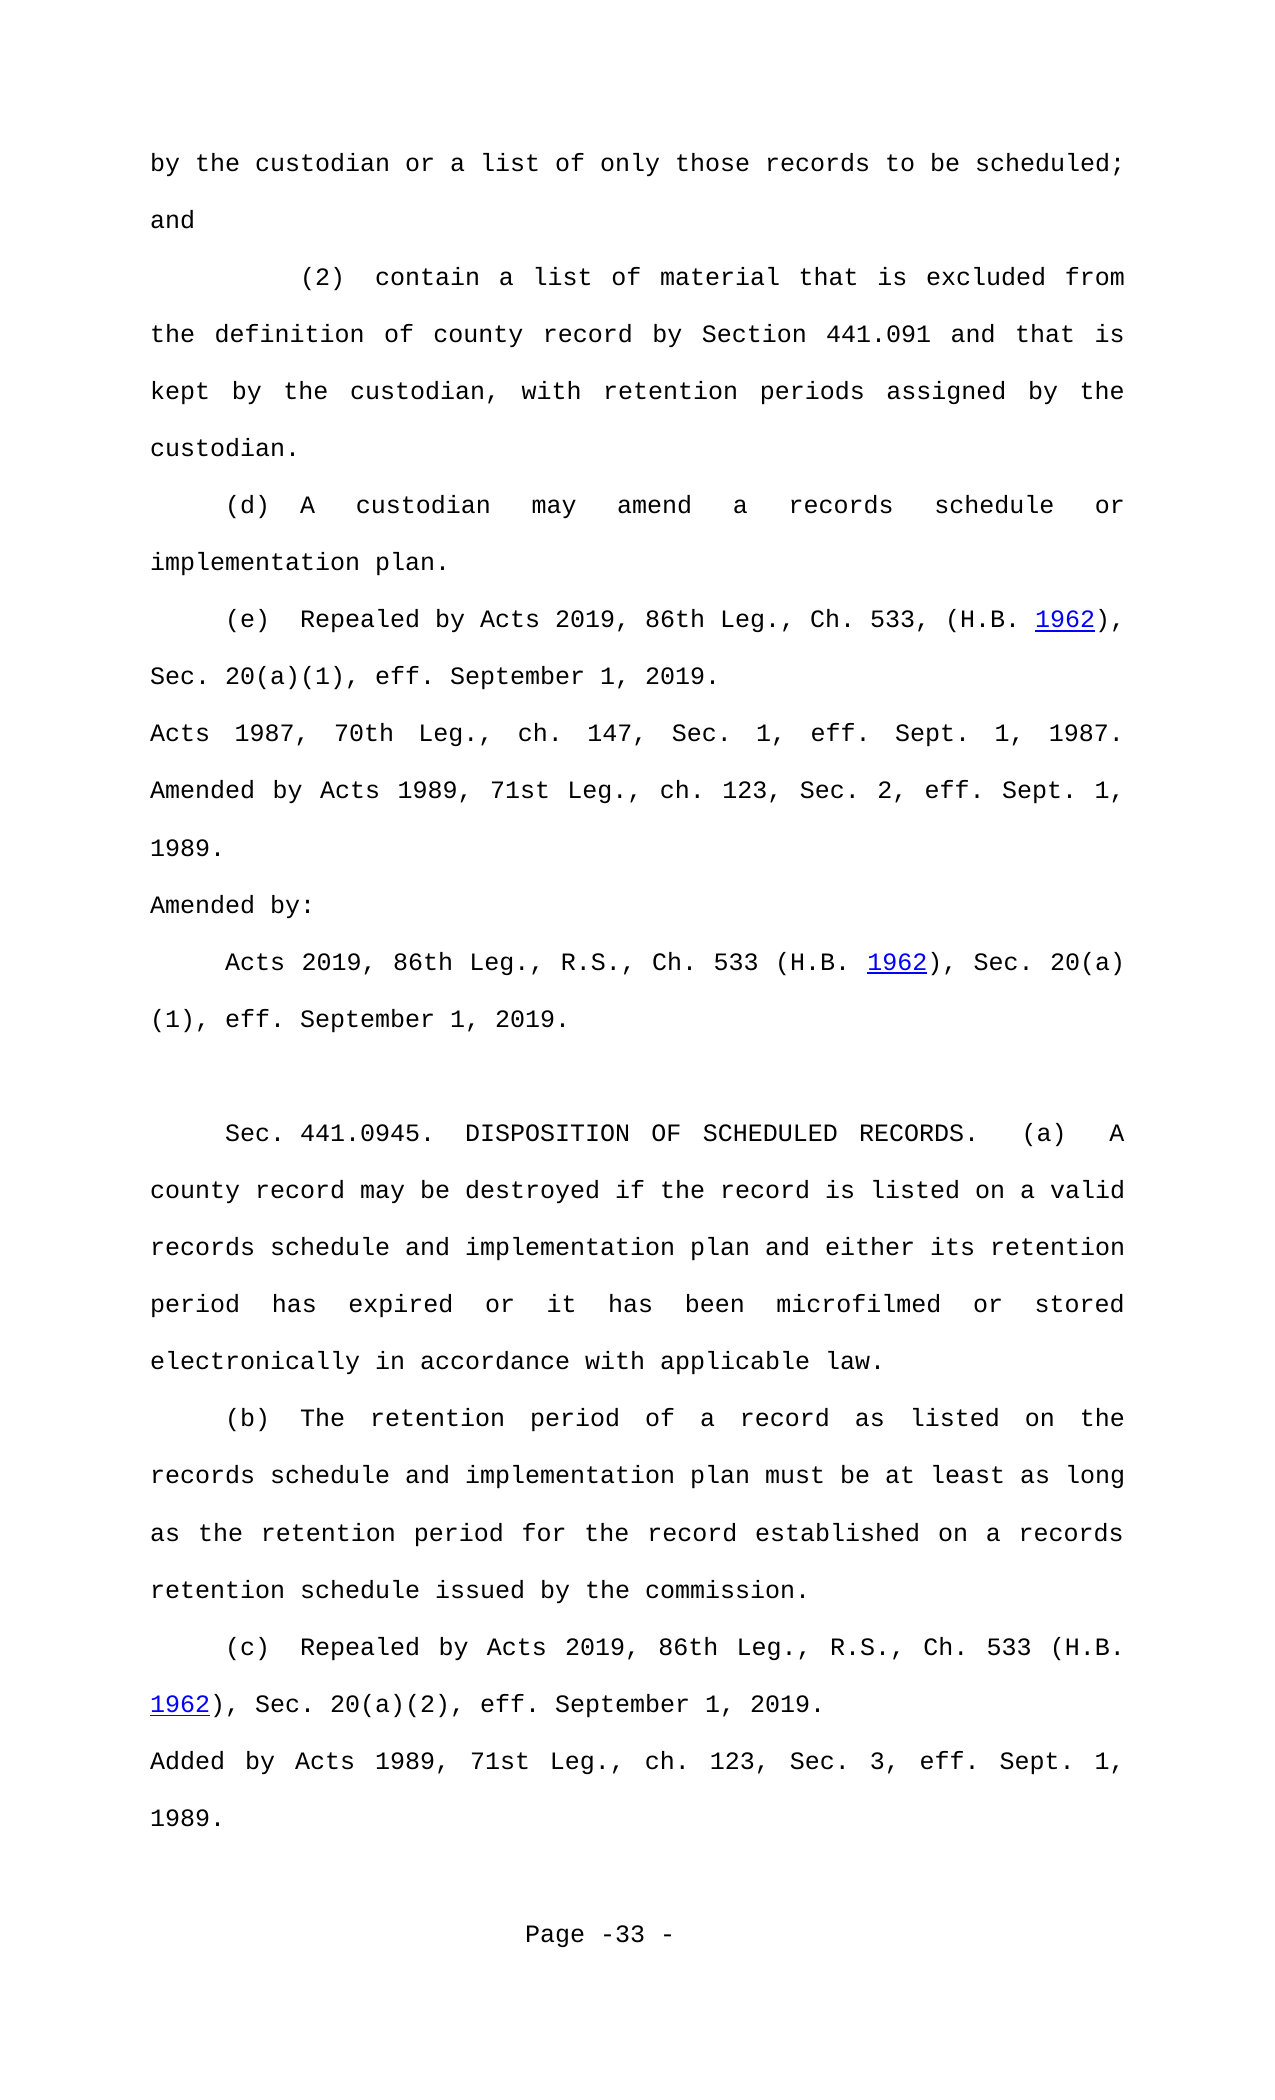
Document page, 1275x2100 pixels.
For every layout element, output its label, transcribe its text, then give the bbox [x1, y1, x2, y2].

text (e) Repealed by Acts 2019, 86th Leg., Ch. 533, (H.B. 1962), Sec. 20(a)(1), eff. September 1, 2019. [150, 607, 1125, 692]
text (d) A custodian may amend a records schedule or implementation plan. [150, 492, 1125, 578]
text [150, 150, 1125, 236]
text Acts 1987, 70th Leg., ch. 147, Sec. 1, eff. Sept. 1, 1987. Amended by Acts 1989, 71st Leg., ch. 123, Sec. 2, eff. Sept. 1, 1989. [150, 721, 1125, 863]
text Added by Acts 1989, 71st Leg., ch. 123, Sec. 3, eff. Sept. 1, 1989. [150, 1748, 1125, 1834]
text Amended by: [150, 892, 1125, 921]
text Sec. 441.0945. DISPOSITION OF SCHEDULED RECORDS. (a) A county record may be destroyed if the record is listed on a valid records schedule and implementation plan and either its retention period has expired or it has been microfilmed or stored electronically in accordance with applicable law. [150, 1120, 1125, 1377]
text (b) The retention period of a record as listed on the records schedule and implementation plan must be at least as long as the retention period for the record established on a records retention schedule issued by the commission. [150, 1406, 1125, 1606]
text Acts 2019, 86th Leg., R.S., Ch. 533 (H.B. 1962), Sec. 20(a)(1), eff. September 1, 2019. [150, 949, 1125, 1035]
text (2) contain a list of material that is excluded from the definition of county record by Section 441.091 and that is kept by the custodian, with retention periods assigned by the custodian. [150, 264, 1125, 464]
text (c) Repealed by Acts 2019, 86th Leg., R.S., Ch. 533 (H.B. 1962), Sec. 20(a)(2), eff. September 1, 2019. [150, 1634, 1125, 1720]
